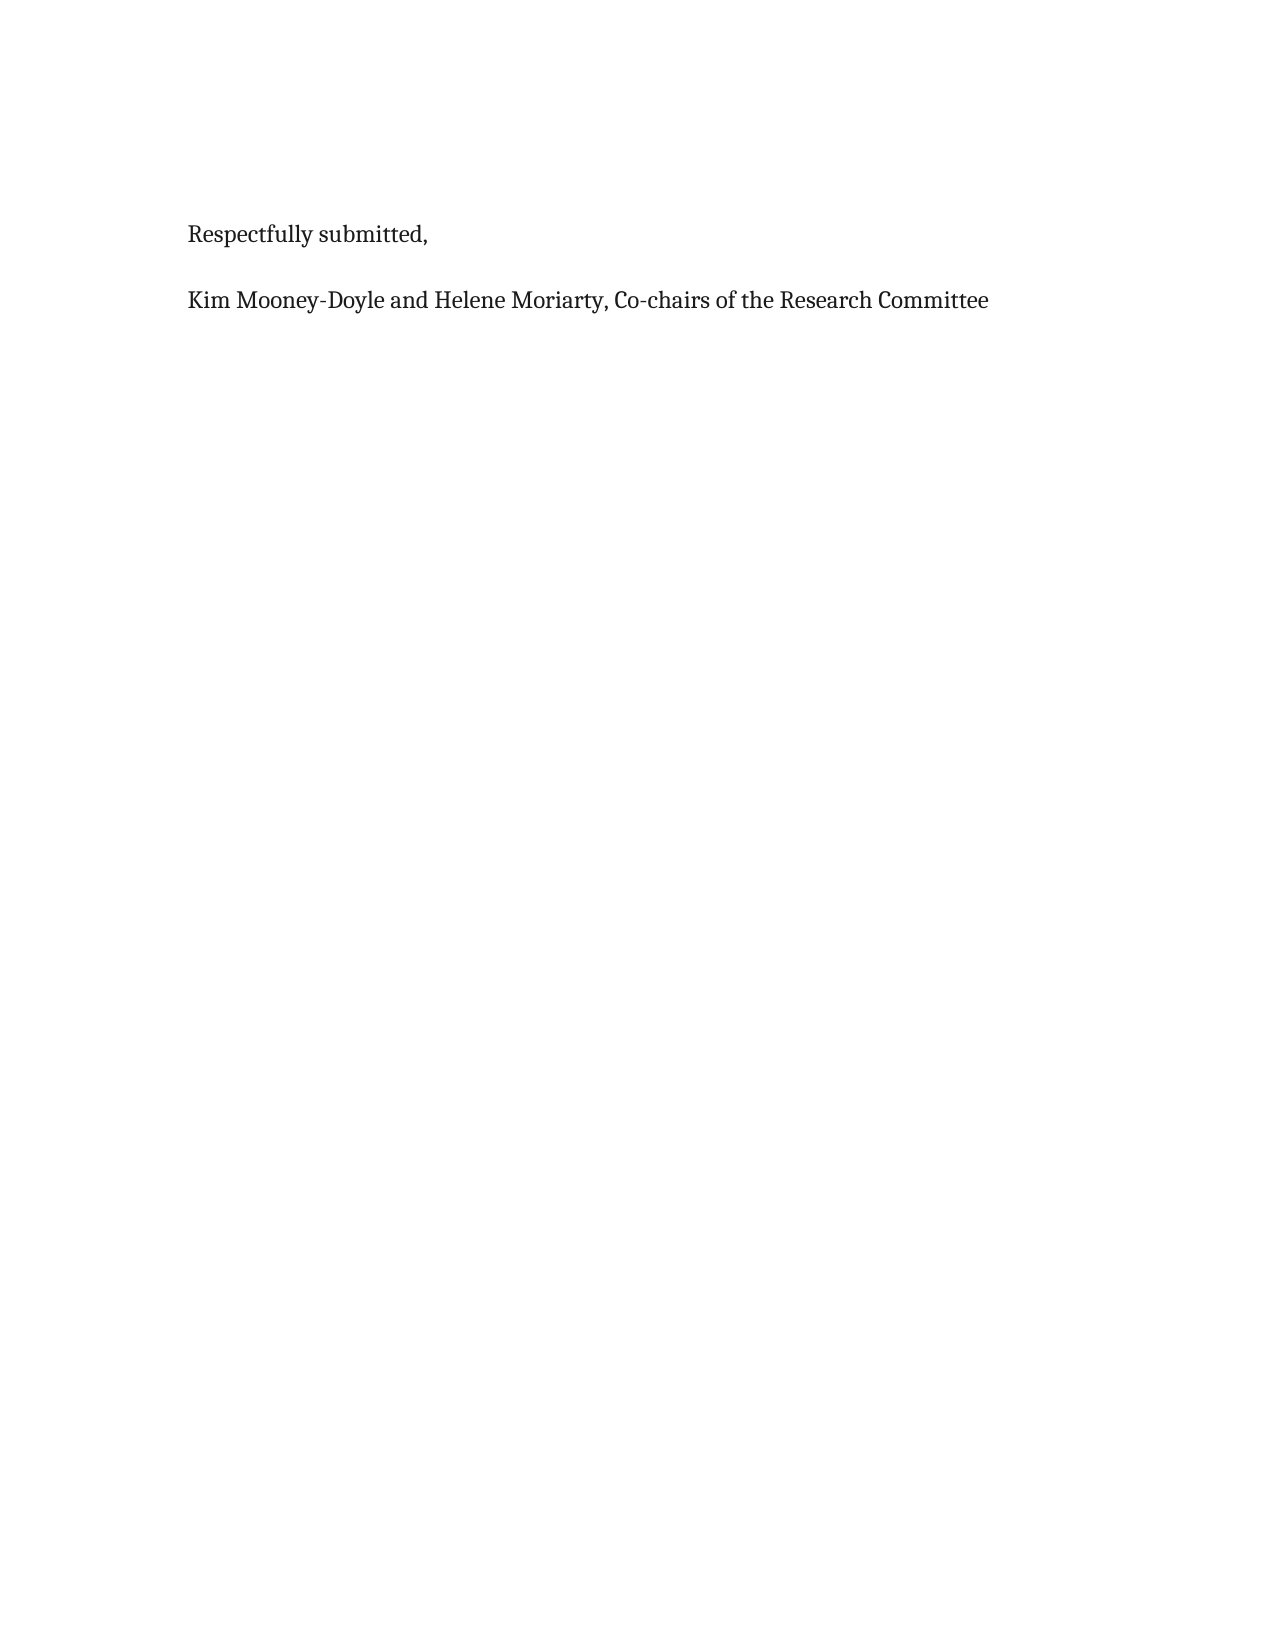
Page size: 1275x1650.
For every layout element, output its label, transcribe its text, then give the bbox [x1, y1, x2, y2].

text Respectfully submitted, [187, 220, 1087, 249]
text Kim Mooney-Doyle and Helene Moriarty, Co-chairs of the Research Committee [187, 286, 1087, 315]
